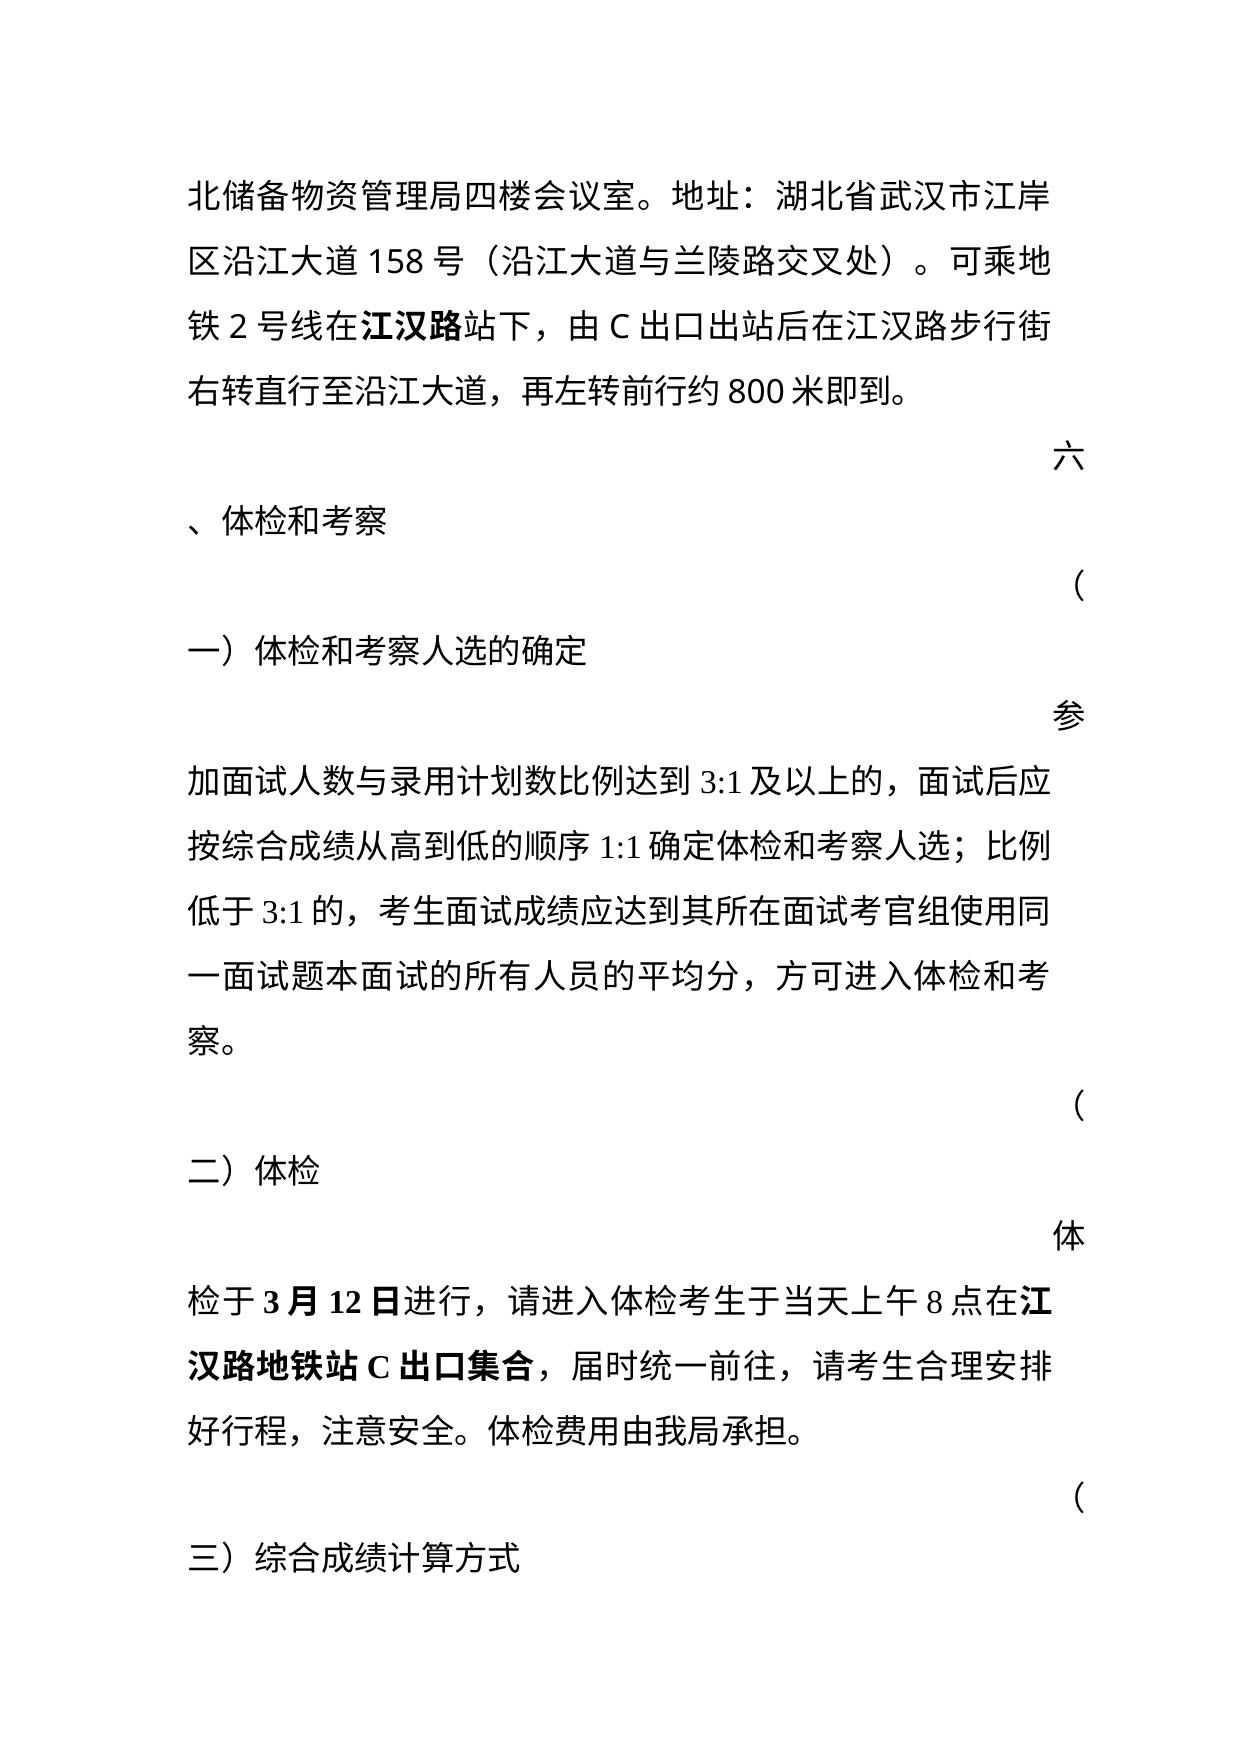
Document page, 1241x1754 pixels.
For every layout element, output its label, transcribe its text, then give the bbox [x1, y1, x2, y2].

text （一）体检和考察人选的确定 [187, 552, 1053, 682]
text 体检于3月12日进行，请进入体检考生于当天上午8点在江汉路地铁站C出口集合，届时统一前往，请考生合理安排好行程，注意安全。体检费用由我局承担。 [187, 1202, 1053, 1462]
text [187, 162, 1053, 422]
text 六、体检和考察 [187, 422, 1053, 552]
text （二）体检 [187, 1072, 1053, 1202]
text （三）综合成绩计算方式 [187, 1462, 1053, 1583]
text 参加面试人数与录用计划数比例达到3:1及以上的，面试后应按综合成绩从高到低的顺序1:1确定体检和考察人选；比例低于3:1的，考生面试成绩应达到其所在面试考官组使用同一面试题本面试的所有人员的平均分，方可进入体检和考察。 [187, 682, 1053, 1072]
